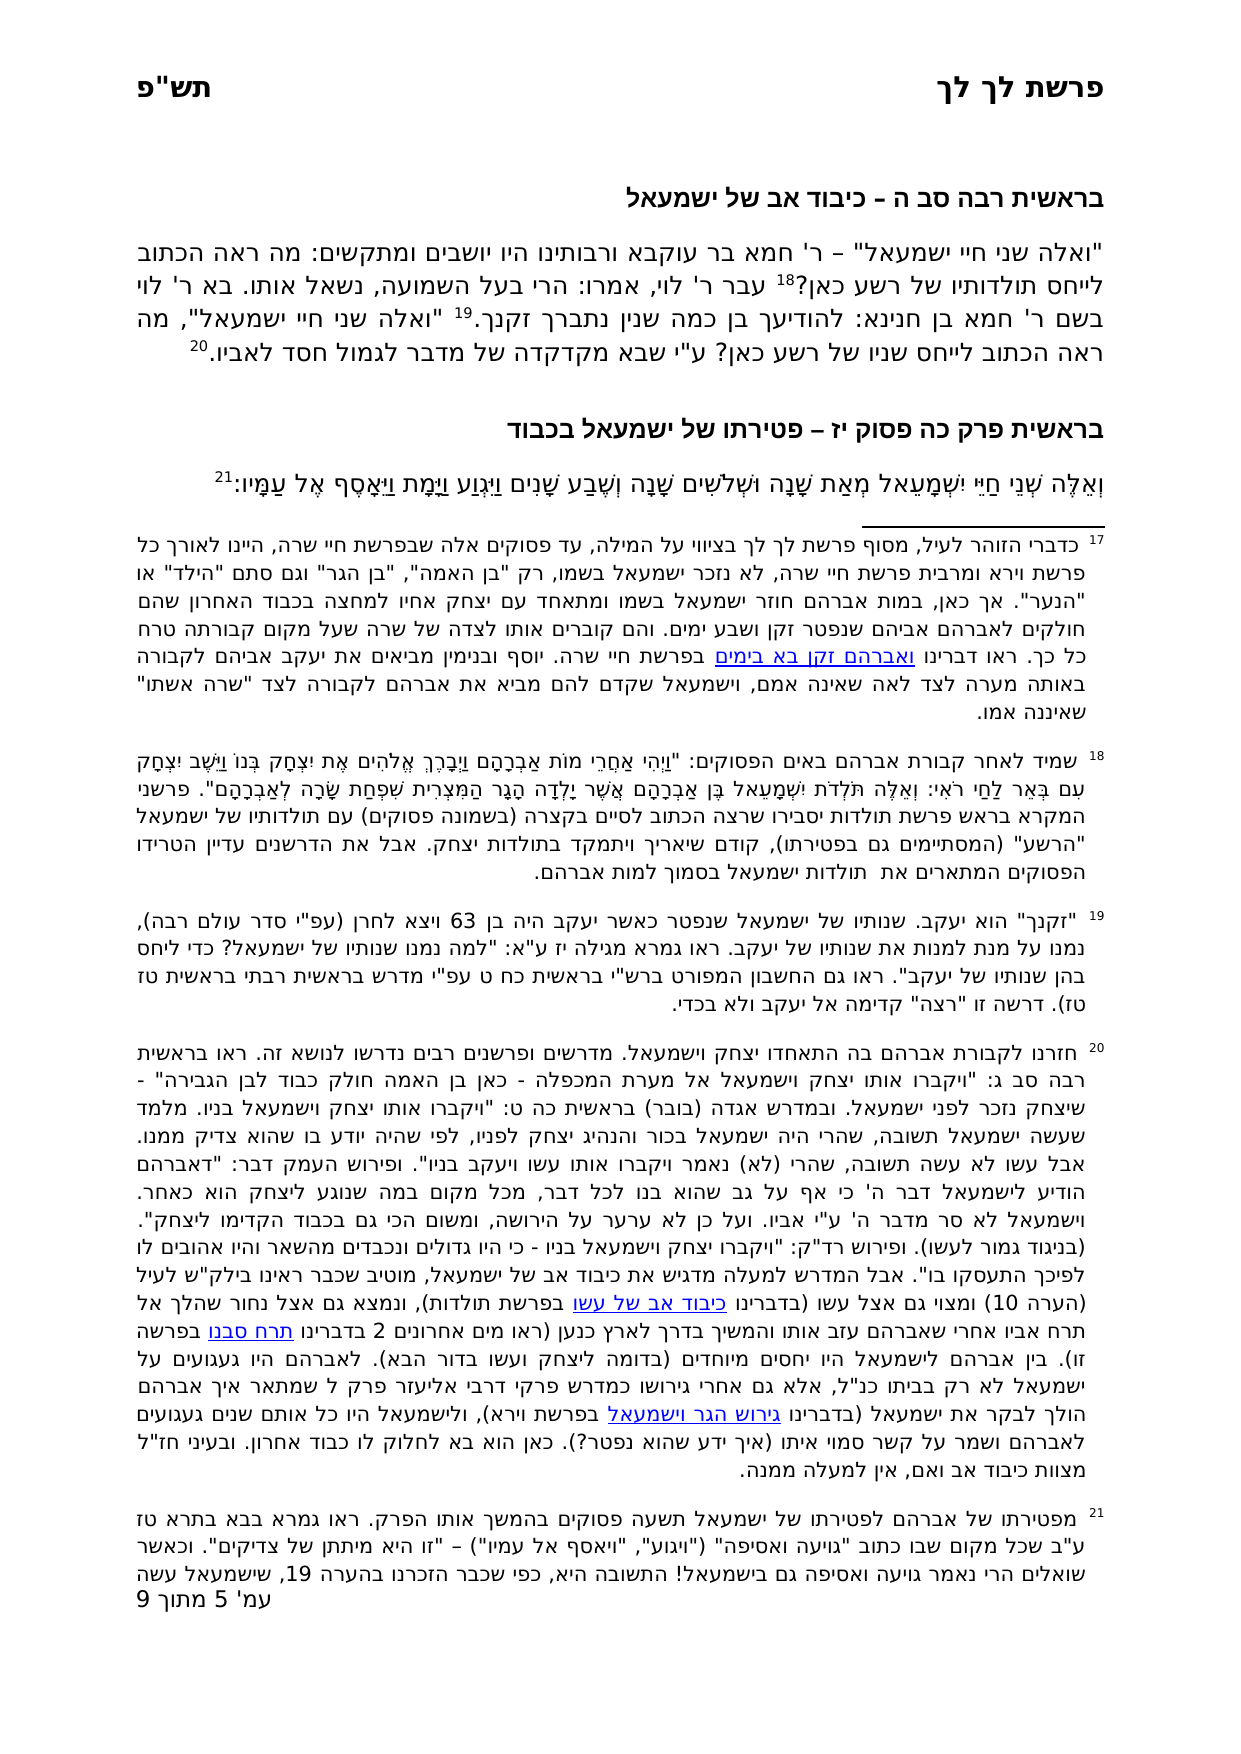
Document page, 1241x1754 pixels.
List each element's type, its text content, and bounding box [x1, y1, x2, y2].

text וְאֵלֶּה שְׁנֵי חַיֵּי יִשְׁמָעֵאל מְאַת שָׁנָה וּשְׁלֹשִׁים שָׁנָה וְשֶׁבַע שָׁנִים וַיִּגְוַע וַיָּמָת וַיֵּאָסֶף אֶל עַמָּיו: [136, 465, 1104, 498]
text בראשית פרק כה פסוק יז – פטירתו של ישמעאל בכבוד [136, 413, 1104, 444]
text בראשית רבה סב ה – כיבוד אב של ישמעאל [136, 182, 1104, 213]
text "ואלה שני חיי ישמעאל" – ר' חמא בר עוקבא ורבותינו היו יושבים ומתקשים: מה ראה הכתוב לייחס תולדותיו של רשע כאן? עבר ר' לוי, אמרו: הרי בעל השמועה, נשאל אותו. בא ר' לוי בשם ר' חמא בן חנינא: להודיעך בן כמה שנין נתברך זקנך. "ואלה שני חיי ישמעאל", מה ראה הכתוב לייחס שניו של רשע כאן? ע"י שבא מקדקדה של מדבר לגמול חסד לאביו. [136, 234, 1104, 367]
